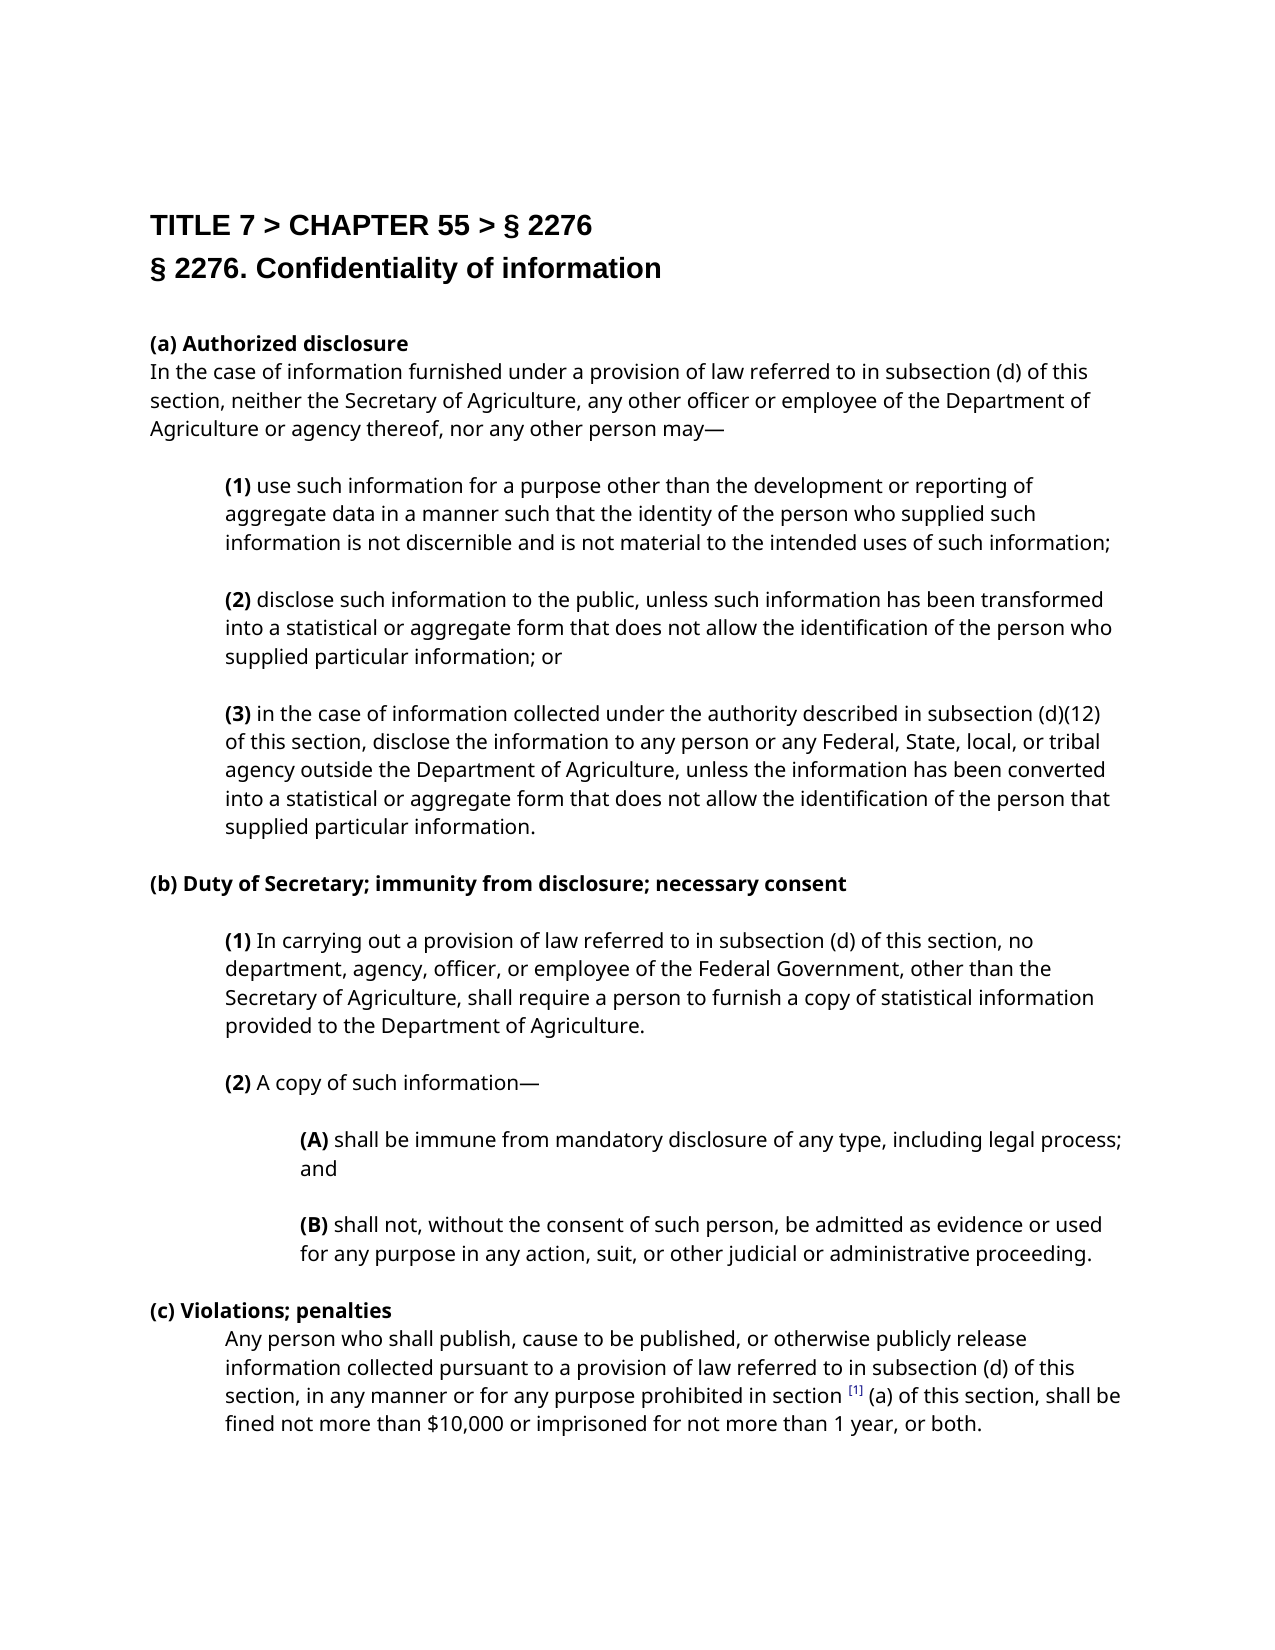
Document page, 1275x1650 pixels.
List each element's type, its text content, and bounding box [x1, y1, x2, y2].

text § 2276. Confidentiality of information [150, 251, 1125, 285]
text (2) disclose such information to the public, unless such information has been transformed into a statistical or aggregate form that does not allow the identification of the person who supplied particular information; or [225, 585, 1125, 670]
text TITLE 7 > CHAPTER 55 > § 2276 [150, 207, 1125, 241]
text (3) in the case of information collected under the authority described in subsection (d)(12) of this section, disclose the information to any person or any Federal, State, local, or tribal agency outside the Department of Agriculture, unless the information has been converted into a statistical or aggregate form that does not allow the identification of the person that supplied particular information. [225, 699, 1125, 841]
text (2) A copy of such information— [150, 1068, 1125, 1097]
text (A) shall be immune from mandatory disclosure of any type, including legal process; and [300, 1125, 1125, 1182]
text (1) use such information for a purpose other than the development or reporting of aggregate data in a manner such that the identity of the person who supplied such information is not discernible and is not material to the intended uses of such information; [225, 471, 1125, 556]
text (c) Violations; penalties [150, 1296, 1125, 1324]
text In the case of information furnished under a provision of law referred to in subsection (d) of this section, neither the Secretary of Agriculture, any other officer or employee of the Department of Agriculture or agency thereof, nor any other person may— [150, 357, 1125, 443]
text (1) In carrying out a provision of law referred to in subsection (d) of this section, no department, agency, officer, or employee of the Federal Government, other than the Secretary of Agriculture, shall require a person to furnish a copy of statistical information provided to the Department of Agriculture. [225, 926, 1125, 1040]
text (b) Duty of Secretary; immunity from disclosure; necessary consent [150, 869, 1125, 898]
text Any person who shall publish, cause to be published, or otherwise publicly release information collected pursuant to a provision of law referred to in subsection (d) of this section, in any manner or for any purpose prohibited in section [1] (a) of this section, shall be fined not more than $10,000 or imprisoned for not more than 1 year, or both. [225, 1324, 1125, 1438]
text (a) Authorized disclosure [150, 329, 1125, 357]
text (B) shall not, without the consent of such person, be admitted as evidence or used for any purpose in any action, suit, or other judicial or administrative proceeding. [300, 1211, 1125, 1267]
